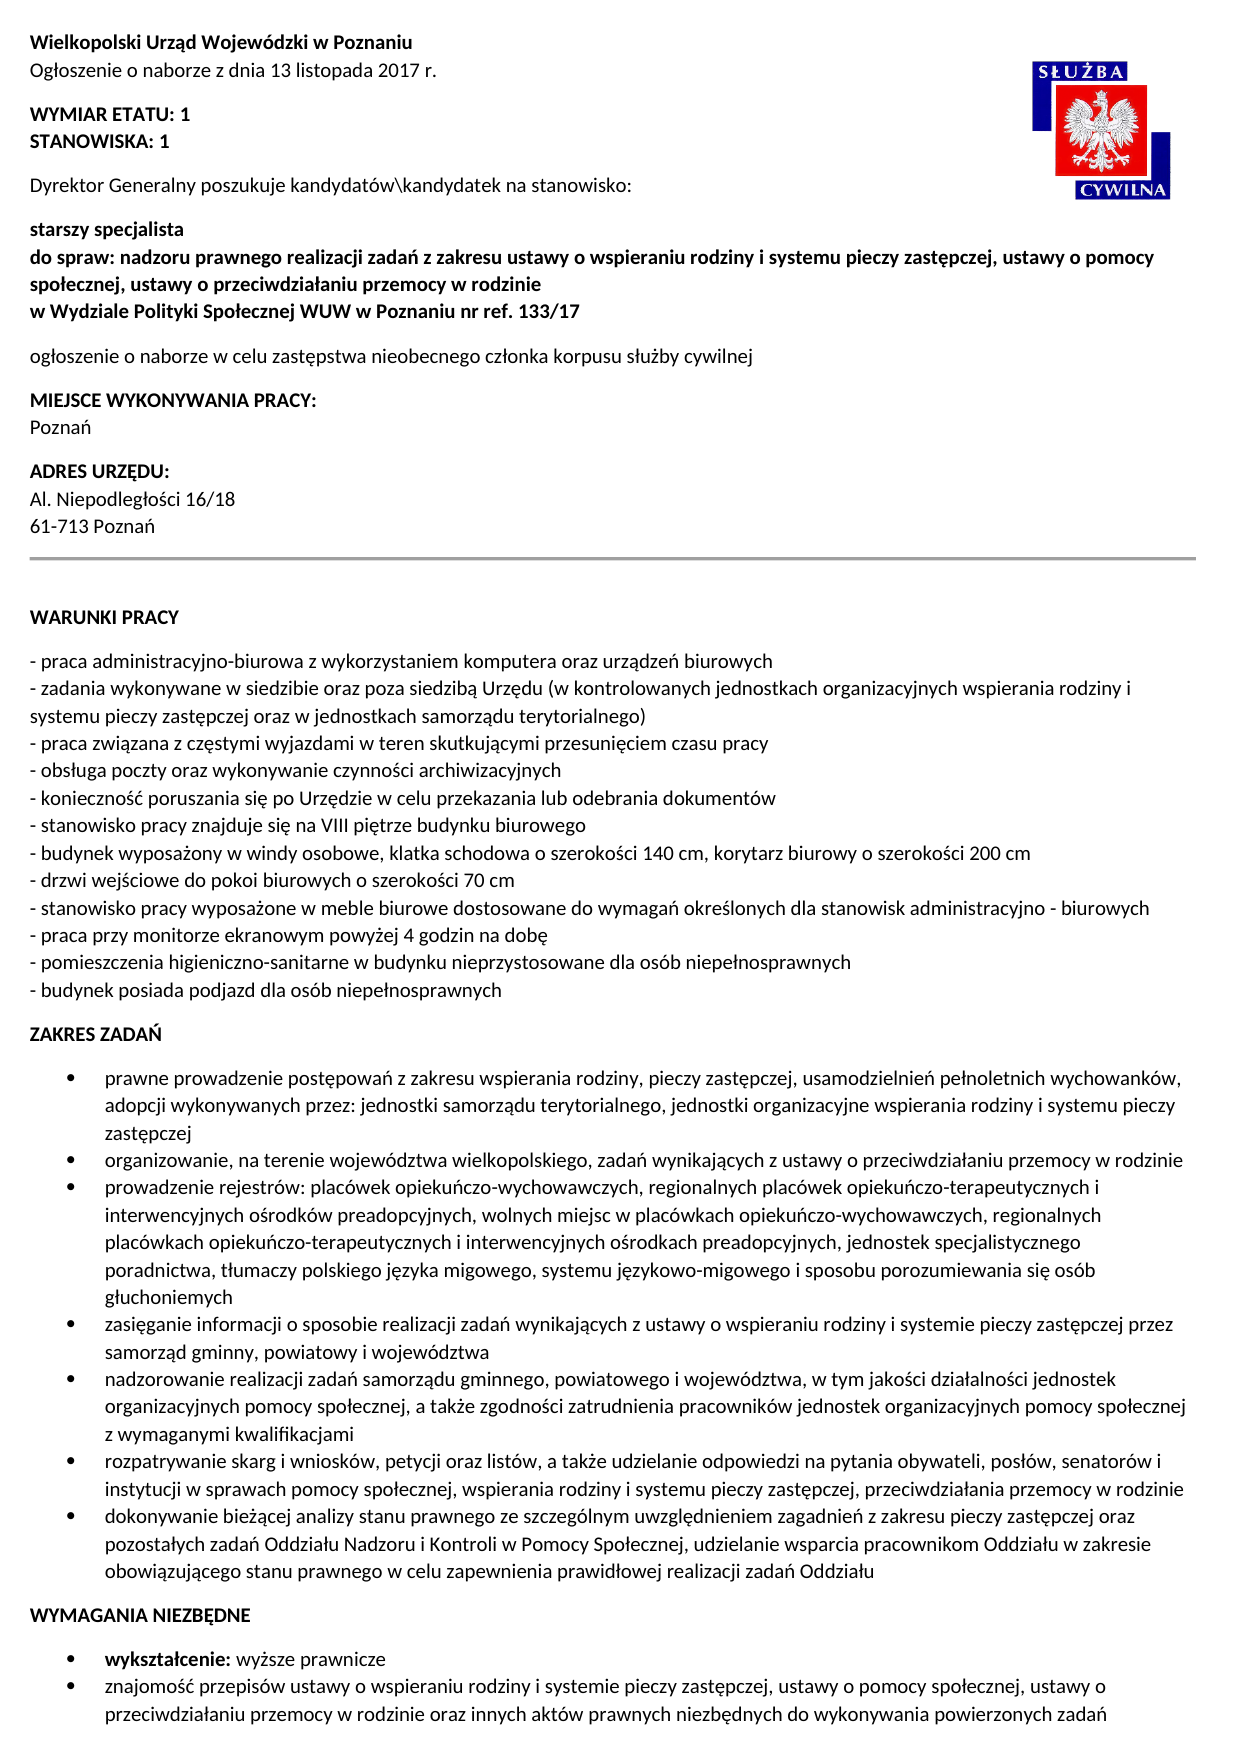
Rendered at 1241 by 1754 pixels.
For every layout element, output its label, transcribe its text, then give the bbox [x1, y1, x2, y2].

text Dyrektor Generalny poszukuje kandydatów\kandydatek na stanowisko: [29, 172, 1196, 198]
list organizowanie, na terenie województwa wielkopolskiego, zadań wynikających z ustawy o przeciwdziałaniu przemocy w rodzinie [67, 1147, 1196, 1173]
list znajomość przepisów ustawy o wspieraniu rodziny i systemie pieczy zastępczej, ustawy o pomocy społecznej, ustawy o przeciwdziałaniu przemocy w rodzinie oraz innych aktów prawnych niezbędnych do wykonywania powierzonych zadań [67, 1674, 1196, 1726]
list rozpatrywanie skarg i wniosków, petycji oraz listów, a także udzielanie odpowiedzi na pytania obywateli, posłów, senatorów i instytucji w sprawach pomocy społecznej, wspierania rodziny i systemu pieczy zastępczej, przeciwdziałania przemocy w rodzinie [67, 1448, 1196, 1501]
text WARUNKI PRACY [29, 604, 1196, 629]
text ADRES URZĘDU: [29, 458, 1196, 484]
picture [1028, 82, 1175, 101]
text Poznań [29, 414, 1196, 440]
list zasięganie informacji o sposobie realizacji zadań wynikających z ustawy o wspieraniu rodziny i systemie pieczy zastępczej przez samorząd gminny, powiatowy i województwa [67, 1312, 1196, 1364]
text WYMIAR ETATU: 1 [29, 101, 1196, 126]
list prowadzenie rejestrów: placówek opiekuńczo-wychowawczych, regionalnych placówek opiekuńczo-terapeutycznych i interwencyjnych ośrodków preadopcyjnych, wolnych miejsc w placówkach opiekuńczo-wychowawczych, regionalnych placówkach opiekuńczo-terapeutycznych i interwencyjnych ośrodkach preadopcyjnych, jednostek specjalistycznego poradnictwa, tłumaczy polskiego języka migowego, systemu językowo-migowego i sposobu porozumiewania się osób głuchoniemych [67, 1174, 1196, 1309]
list wykształcenie: wyższe prawnicze [67, 1646, 1196, 1672]
list dokonywanie bieżącej analizy stanu prawnego ze szczególnym uwzględnieniem zagadnień z zakresu pieczy zastępczej oraz pozostałych zadań Oddziału Nadzoru i Kontroli w Pomocy Społecznej, udzielanie wsparcia pracownikom Oddziału w zakresie obowiązującego stanu prawnego w celu zapewnienia prawidłowej realizacji zadań Oddziału [67, 1503, 1196, 1583]
text - praca administracyjno-biurowa z wykorzystaniem komputera oraz urządzeń biurowych - zadania wykonywane w siedzibie oraz poza siedzibą Urzędu (w kontrolowanych jednostkach organizacyjnych wspierania rodziny i systemu pieczy zastępczej oraz w jednostkach samorządu terytorialnego) - praca związana z częstymi wyjazdami w teren skutkującymi przesunięciem czasu pracy - obsługa poczty oraz wykonywanie czynności archiwizacyjnych - konieczność poruszania się po Urzędzie w celu przekazania lub odebrania dokumentów - stanowisko pracy znajduje się na VIII piętrze budynku biurowego - budynek wyposażony w windy osobowe, klatka schodowa o szerokości 140 cm, korytarz biurowy o szerokości 200 cm - drzwi wejściowe do pokoi biurowych o szerokości 70 cm - stanowisko pracy wyposażone w meble biurowe dostosowane do wymagań określonych dla stanowisk administracyjno - biurowych - praca przy monitorze ekranowym powyżej 4 godzin na dobę - pomieszczenia higieniczno-sanitarne w budynku nieprzystosowane dla osób niepełnosprawnych - budynek posiada podjazd dla osób niepełnosprawnych [29, 648, 1196, 1002]
text ogłoszenie o naborze w celu zastępstwa nieobecnego członka korpusu służby cywilnej [29, 343, 1196, 368]
text do spraw: nadzoru prawnego realizacji zadań z zakresu ustawy o wspieraniu rodziny i systemu pieczy zastępczej, ustawy o pomocy społecznej, ustawy o przeciwdziałaniu przemocy w rodzinie [29, 244, 1196, 297]
text ZAKRES ZADAŃ [29, 1021, 1196, 1046]
text MIEJSCE WYKONYWANIA PRACY: [29, 387, 1196, 412]
text STANOWISKA: 1 [29, 128, 1196, 154]
list nadzorowanie realizacji zadań samorządu gminnego, powiatowego i województwa, w tym jakości działalności jednostek organizacyjnych pomocy społecznej, a także zgodności zatrudnienia pracowników jednostek organizacyjnych pomocy społecznej z wymaganymi kwalifikacjami [67, 1366, 1196, 1447]
list prawne prowadzenie postępowań z zakresu wspierania rodziny, pieczy zastępczej, usamodzielnień pełnoletnich wychowanków, adopcji wykonywanych przez: jednostki samorządu terytorialnego, jednostki organizacyjne wspierania rodziny i systemu pieczy zastępczej [67, 1065, 1196, 1145]
text WYMAGANIA NIEZBĘDNE [29, 1602, 1196, 1628]
text starszy specjalista [29, 217, 1196, 242]
text Ogłoszenie o naborze z dnia 13 listopada 2017 r. [29, 57, 1196, 82]
text Al. Niepodległości 16/18 61-713 Poznań [29, 486, 1196, 538]
picture [1028, 198, 1175, 204]
text Wielkopolski Urząd Wojewódzki w Poznaniu [29, 29, 1196, 55]
picture [1028, 154, 1175, 172]
text w Wydziale Polityki Społecznej WUW w Poznaniu nr ref. 133/17 [29, 299, 1196, 324]
